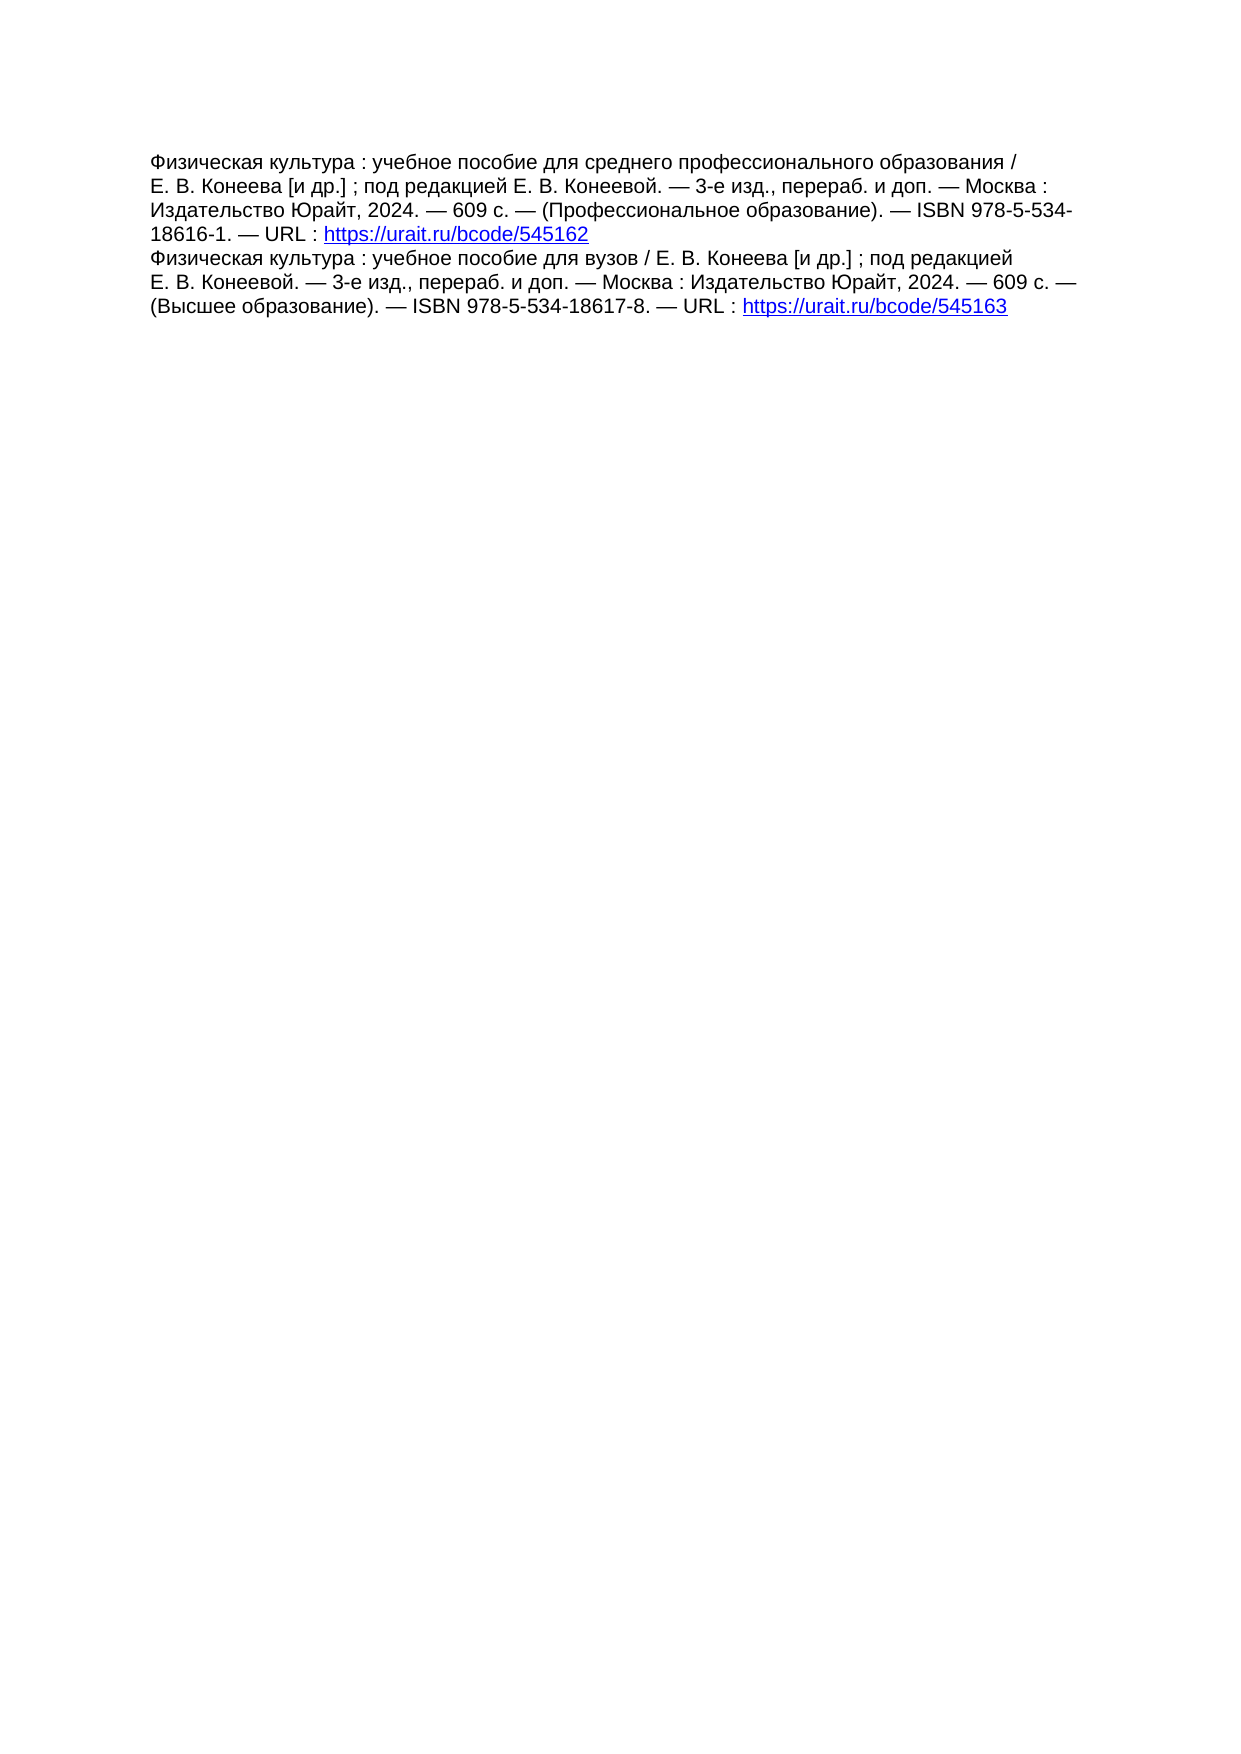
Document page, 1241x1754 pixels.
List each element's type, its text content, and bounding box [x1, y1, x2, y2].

text Физическая культура : учебное пособие для среднего профессионального образования / Е. В. Конеева [и др.] ; под редакцией Е. В. Конеевой. — 3-е изд., перераб. и доп. — Москва : Издательство Юрайт, 2024. — 609 с. — (Профессиональное образование). — ISBN 978-5-534-18616-1. — URL : https://urait.ru/bcode/545162 [150, 150, 1090, 246]
text Физическая культура : учебное пособие для вузов / Е. В. Конеева [и др.] ; под редакцией Е. В. Конеевой. — 3-е изд., перераб. и доп. — Москва : Издательство Юрайт, 2024. — 609 с. — (Высшее образование). — ISBN 978-5-534-18617-8. — URL : https://urait.ru/bcode/545163 [150, 246, 1090, 318]
